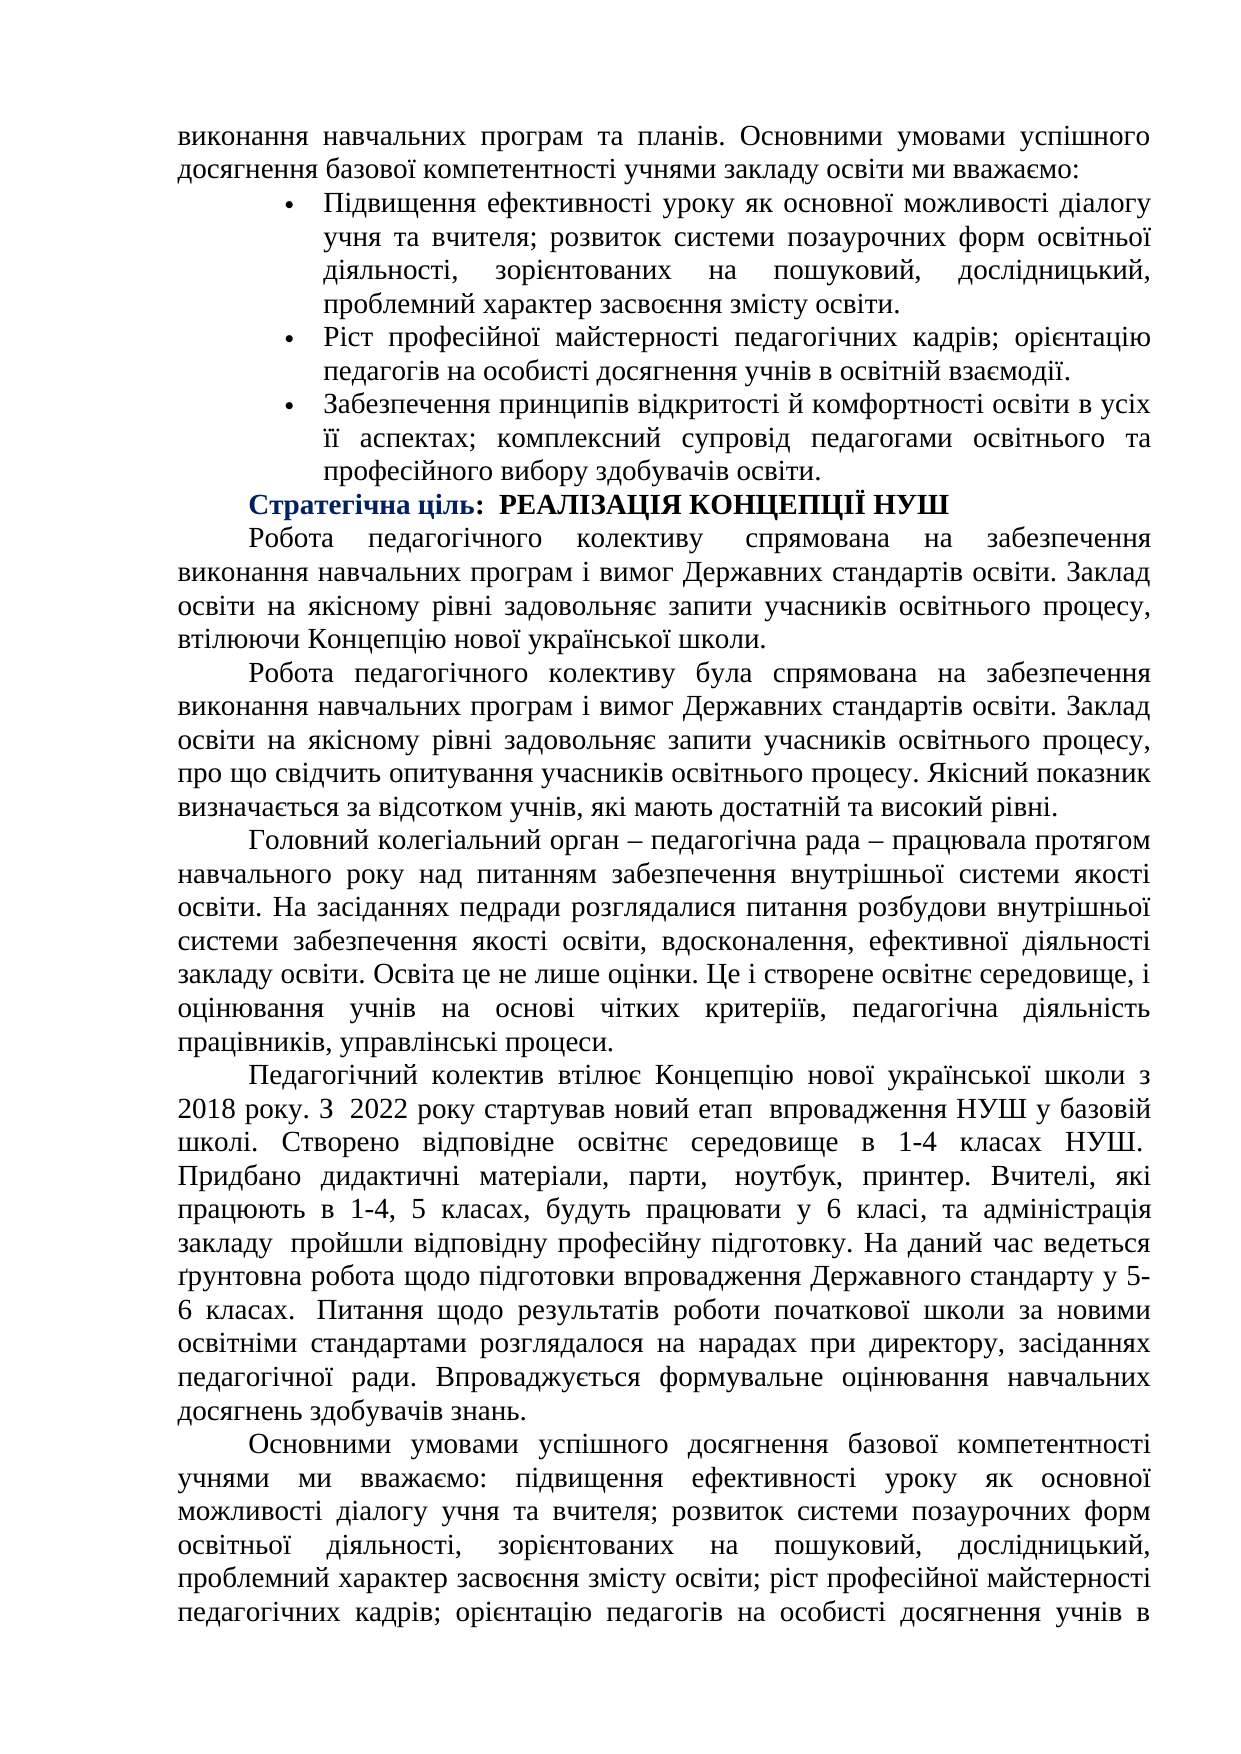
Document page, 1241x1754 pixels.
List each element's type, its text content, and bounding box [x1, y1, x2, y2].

list Підвищення ефективності уроку як основної можливості діалогу учня та вчителя; розвиток системи позаурочних форм освітньої діяльності, зорієнтованих на пошуковий, дослідницький, проблемний характер засвоєння змісту освіти. [286, 185, 1152, 319]
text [177, 118, 1152, 185]
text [177, 1426, 1152, 1627]
list Забезпечення принципів відкритості й комфортності освіти в усіх її аспектах; комплексний супровід педагогами освітнього та професійного вибору здобувачів освіти. [286, 386, 1152, 487]
text Головний колегіальний орган – педагогічна рада – працювала протягом навчального року над питанням забезпечення внутрішньої системи якості освіти. На засіданнях педради розглядалися питання розбудови внутрішньої системи забезпечення якості освіти, вдосконалення, ефективної діяльності закладу освіти. Освіта це не лише оцінки. Це і створене освітнє середовище, і оцінювання учнів на основі чітких критеріїв, педагогічна діяльність працівників, управлінські процеси. [177, 822, 1152, 1057]
text Педагогічний колектив втілює Концепцію нової української школи з 2018 року. З 2022 року стартував новий етап впровадження НУШ у базовій школі. Створено відповідне освітнє середовище в 1-4 класах НУШ. Придбано дидактичні матеріали, парти, ноутбук, принтер. Вчителі, які працюють в 1-4, 5 класах, будуть працювати у 6 класі, та адміністрація закладу пройшли відповідну професійну підготовку. На даний час ведеться ґрунтовна робота щодо підготовки впровадження Державного стандарту у 5-6 класах. Питання щодо результатів роботи початкової школи за новими освітніми стандартами розглядалося на нарадах при директору, засіданнях педагогічної ради. Впроваджується формувальне оцінювання навчальних досягнень здобувачів знань. [177, 1057, 1152, 1426]
text Робота педагогічного колективу була спрямована на забезпечення виконання навчальних програм і вимог Державних стандартів освіти. Заклад освіти на якісному рівні задовольняє запити учасників освітнього процесу, про що свідчить опитування учасників освітнього процесу. Якісний показник визначається за відсотком учнів, які мають достатній та високий рівні. [177, 655, 1152, 822]
text Робота педагогічного колективу спрямована на забезпечення виконання навчальних програм і вимог Державних стандартів освіти. Заклад освіти на якісному рівні задовольняє запити учасників освітнього процесу, втілюючи Концепцію нової української школи. [177, 521, 1152, 655]
text Стратегічна ціль: РЕАЛІЗАЦІЯ КОНЦЕПЦІЇ НУШ [177, 487, 1152, 521]
list Ріст професійної майстерності педагогічних кадрів; орієнтацію педагогів на особисті досягнення учнів в освітній взаємодії. [286, 319, 1152, 386]
